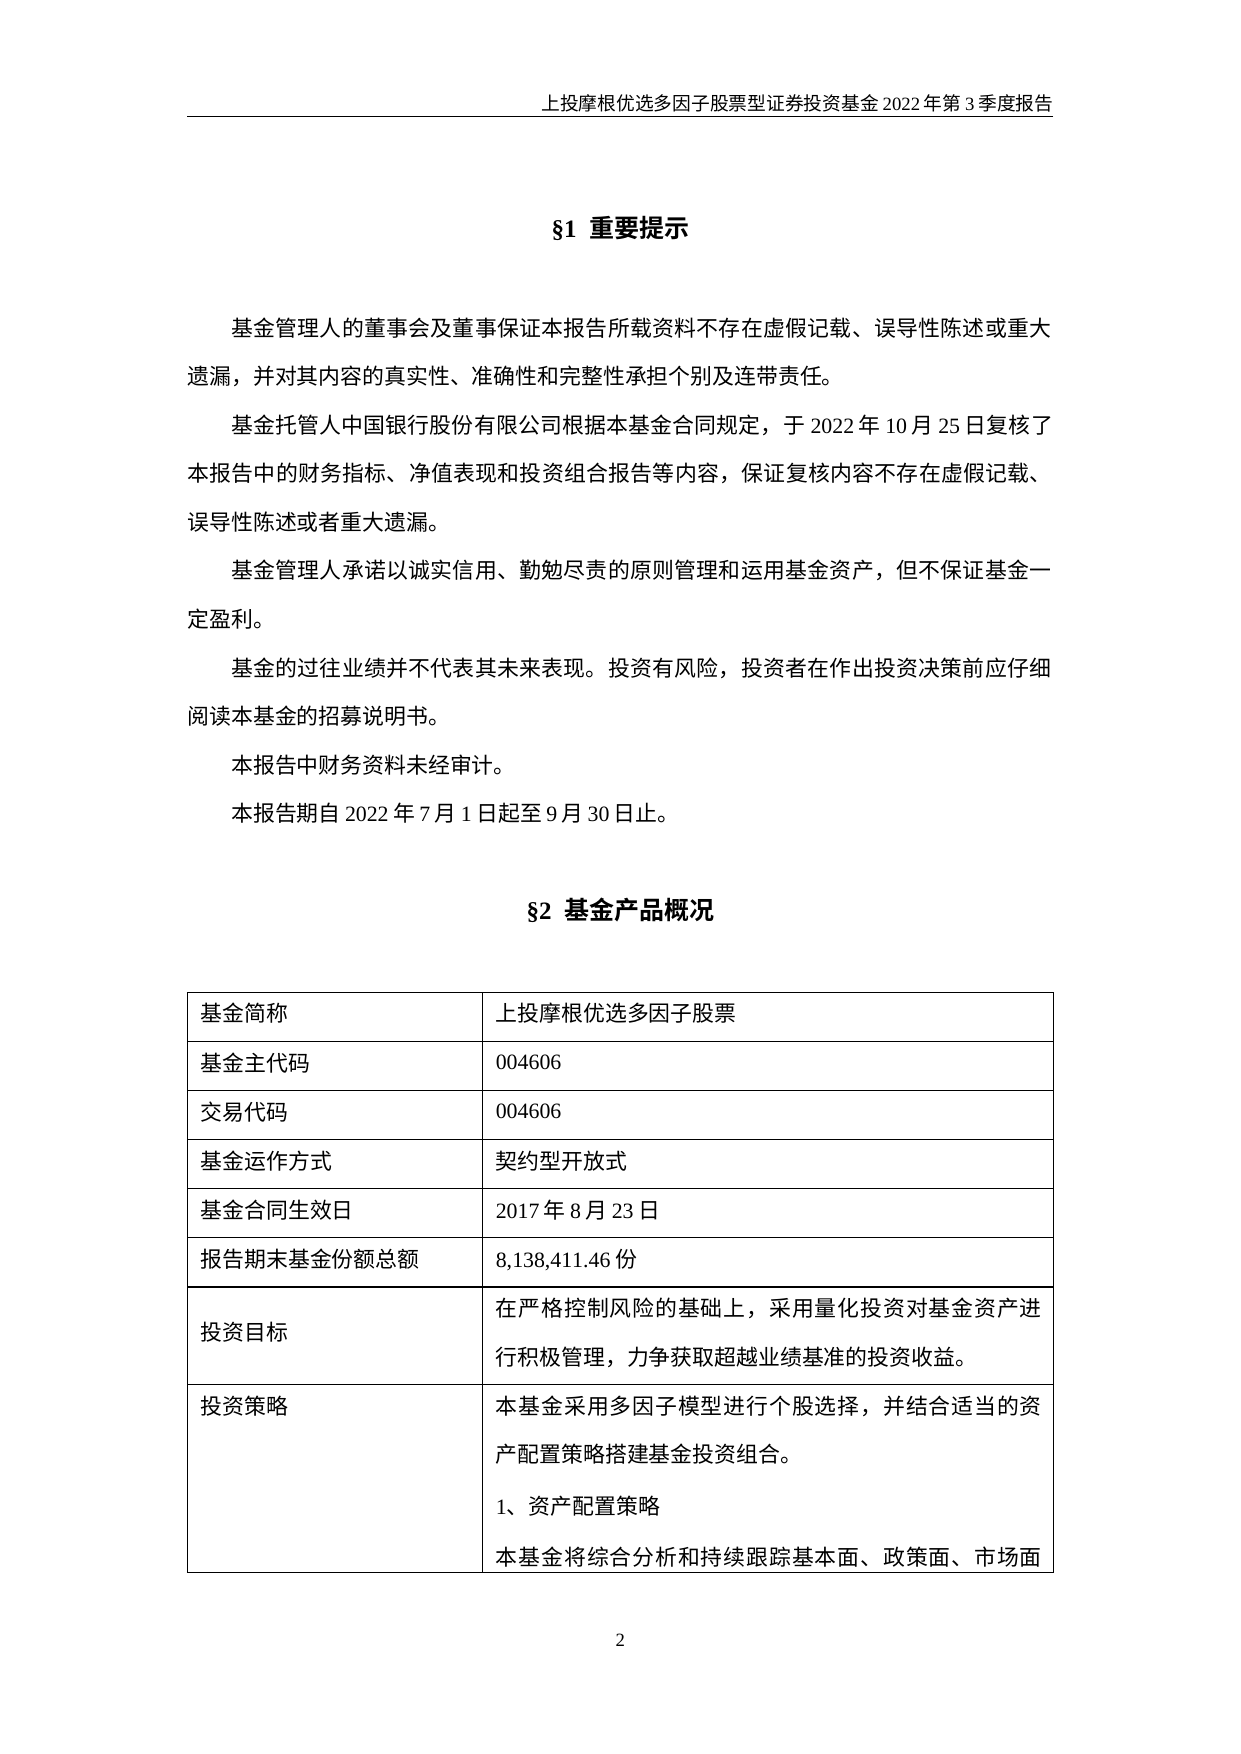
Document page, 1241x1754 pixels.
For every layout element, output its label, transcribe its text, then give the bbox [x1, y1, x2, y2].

table_header 上投摩根优选多因子股票 [483, 993, 1053, 1041]
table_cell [483, 1385, 1053, 1572]
table_cell 契约型开放式 [483, 1140, 1053, 1188]
text 基金管理人承诺以诚实信用、勤勉尽责的原则管理和运用基金资产，但不保证基金一定盈利。 [187, 553, 1053, 634]
text 本报告期自2022年7月1日起至9月30日止。 [187, 796, 1053, 828]
table_cell 投资目标 [188, 1288, 482, 1384]
text 基金托管人中国银行股份有限公司根据本基金合同规定，于2022年10月25日复核了本报告中的财务指标、净值表现和投资组合报告等内容，保证复核内容不存在虚假记载、误导性陈述或者重大遗漏。 [187, 407, 1053, 537]
subtitle §2 基金产品概况 [187, 876, 1053, 941]
table_cell 2017年8月23日 [483, 1189, 1053, 1237]
text 基金的过往业绩并不代表其未来表现。投资有风险，投资者在作出投资决策前应仔细阅读本基金的招募说明书。 [187, 650, 1053, 731]
table_cell 004606 [483, 1042, 1053, 1090]
table_cell 8,138,411.46份 [483, 1238, 1053, 1286]
table_header 基金简称 [188, 993, 482, 1041]
text 本报告中财务资料未经审计。 [187, 747, 1053, 780]
subtitle §1 重要提示 [187, 194, 1053, 259]
table_cell 基金运作方式 [188, 1140, 482, 1188]
table_cell 基金合同生效日 [188, 1189, 482, 1237]
table_cell 基金主代码 [188, 1042, 482, 1090]
table_cell 报告期末基金份额总额 [188, 1238, 482, 1286]
table_cell 交易代码 [188, 1091, 482, 1139]
table_cell 004606 [483, 1091, 1053, 1139]
text 基金管理人的董事会及董事保证本报告所载资料不存在虚假记载、误导性陈述或重大遗漏，并对其内容的真实性、准确性和完整性承担个别及连带责任。 [187, 310, 1053, 391]
table_cell 在严格控制风险的基础上，采用量化投资对基金资产进行积极管理，力争获取超越业绩基准的投资收益。 [483, 1288, 1053, 1384]
table_cell 投资策略 [188, 1385, 482, 1572]
